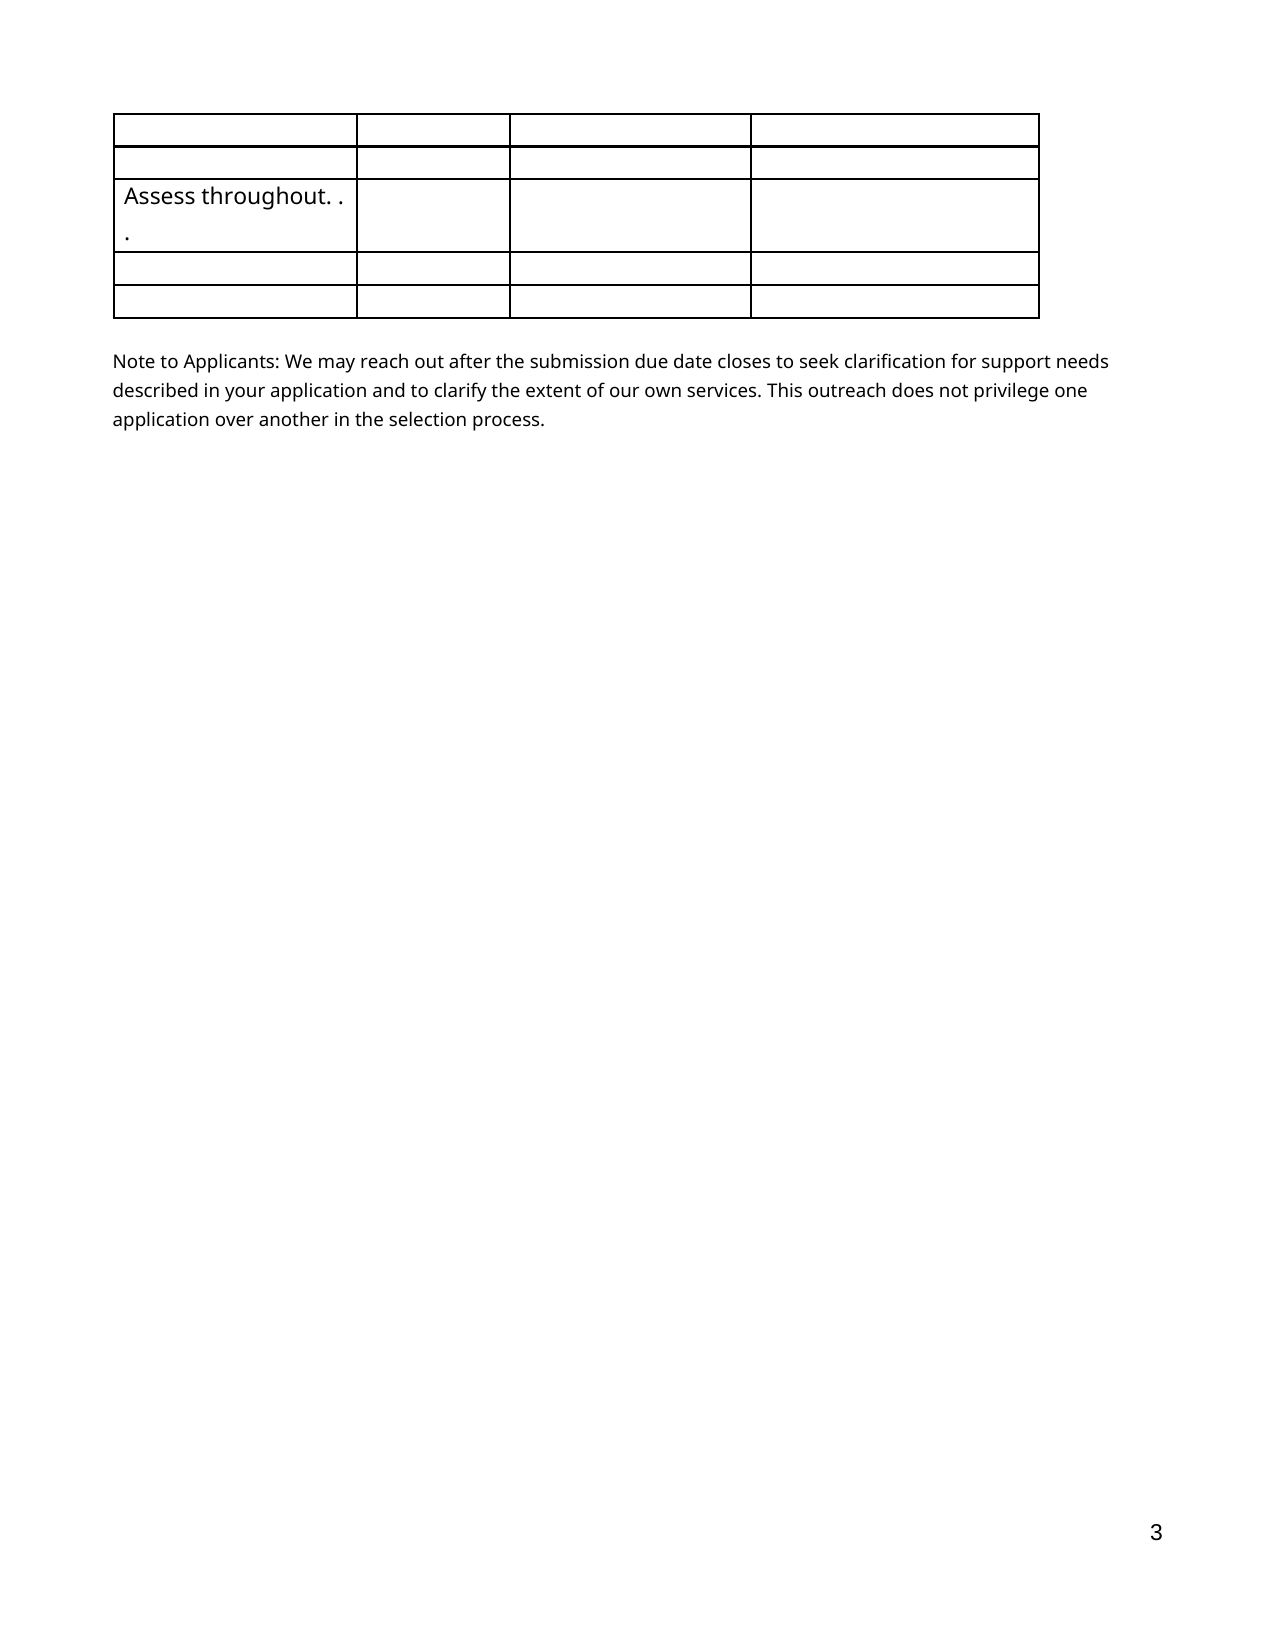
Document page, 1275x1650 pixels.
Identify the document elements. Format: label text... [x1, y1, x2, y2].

table_cell [358, 115, 509, 145]
table_cell [358, 180, 509, 251]
table_cell Assess throughout. . . [115, 180, 356, 251]
table_cell [511, 115, 750, 145]
table_cell [115, 286, 356, 317]
text Note to Applicants: We may reach out after the submission due date closes to seek clarification for support needs described in your application and to clarify the extent of our own services. This outreach does not privilege one application over another in the selection process. [112, 348, 1162, 432]
table_cell [358, 148, 509, 178]
table_cell [752, 115, 1038, 145]
table_cell [511, 253, 750, 284]
table_cell [752, 253, 1038, 284]
table_cell [358, 286, 509, 317]
table_cell [752, 148, 1038, 178]
table_cell [752, 180, 1038, 251]
table_cell [115, 115, 356, 145]
table_cell [511, 148, 750, 178]
table_cell [358, 253, 509, 284]
table_cell [511, 180, 750, 251]
table_cell [511, 286, 750, 317]
table_cell [115, 253, 356, 284]
table_cell [752, 286, 1038, 317]
table_cell [115, 148, 356, 178]
